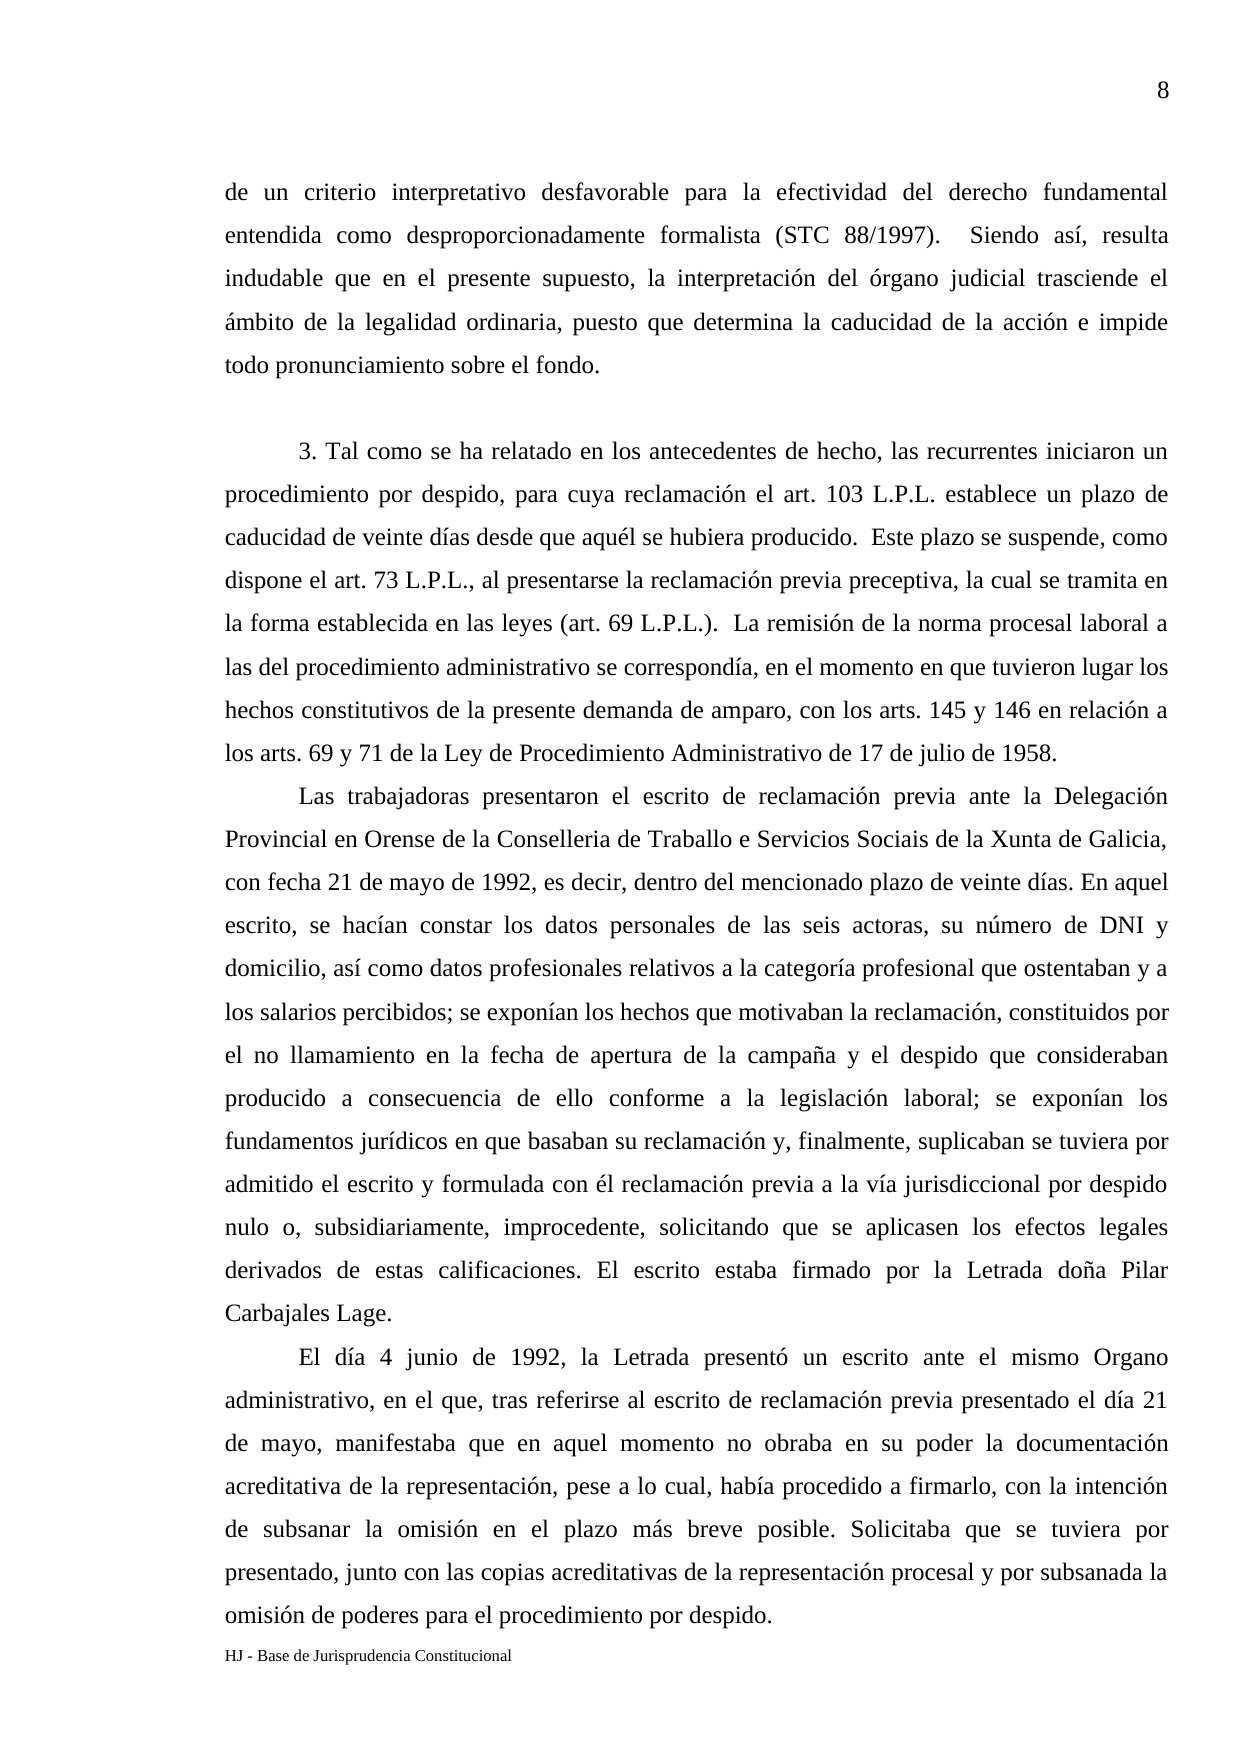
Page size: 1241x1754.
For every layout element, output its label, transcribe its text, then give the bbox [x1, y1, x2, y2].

text 3. Tal como se ha relatado en los antecedentes de hecho, las recurrentes iniciaron un procedimiento por despido, para cuya reclamación el art. 103 L.P.L. establece un plazo de caducidad de veinte días desde que aquél se hubiera producido. Este plazo se suspende, como dispone el art. 73 L.P.L., al presentarse la reclamación previa preceptiva, la cual se tramita en la forma establecida en las leyes (art. 69 L.P.L.). La remisión de la norma procesal laboral a las del procedimiento administrativo se correspondía, en el momento en que tuvieron lugar los hechos constitutivos de la presente demanda de amparo, con los arts. 145 y 146 en relación a los arts. 69 y 71 de la Ley de Procedimiento Administrativo de 17 de julio de 1958. [224, 436, 1169, 767]
text El día 4 junio de 1992, la Letrada presentó un escrito ante el mismo Organo administrativo, en el que, tras referirse al escrito de reclamación previa presentado el día 21 de mayo, manifestaba que en aquel momento no obraba en su poder la documentación acreditativa de la representación, pese a lo cual, había procedido a firmarlo, con la intención de subsanar la omisión en el plazo más breve posible. Solicitaba que se tuviera por presentado, junto con las copias acreditativas de la representación procesal y por subsanada la omisión de poderes para el procedimiento por despido. [224, 1342, 1169, 1629]
text Las trabajadoras presentaron el escrito de reclamación previa ante la Delegación Provincial en Orense de la Conselleria de Traballo e Servicios Sociais de la Xunta de Galicia, con fecha 21 de mayo de 1992, es decir, dentro del mencionado plazo de veinte días. En aquel escrito, se hacían constar los datos personales de las seis actoras, su número de DNI y domicilio, así como datos profesionales relativos a la categoría profesional que ostentaban y a los salarios percibidos; se exponían los hechos que motivaban la reclamación, constituidos por el no llamamiento en la fecha de apertura de la campaña y el despido que consideraban producido a consecuencia de ello conforme a la legislación laboral; se exponían los fundamentos jurídicos en que basaban su reclamación y, finalmente, suplicaban se tuviera por admitido el escrito y formulada con él reclamación previa a la vía jurisdiccional por despido nulo o, subsidiariamente, improcedente, solicitando que se aplicasen los efectos legales derivados de estas calificaciones. El escrito estaba firmado por la Letrada doña Pilar Carbajales Lage. [224, 781, 1169, 1327]
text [224, 177, 1169, 378]
